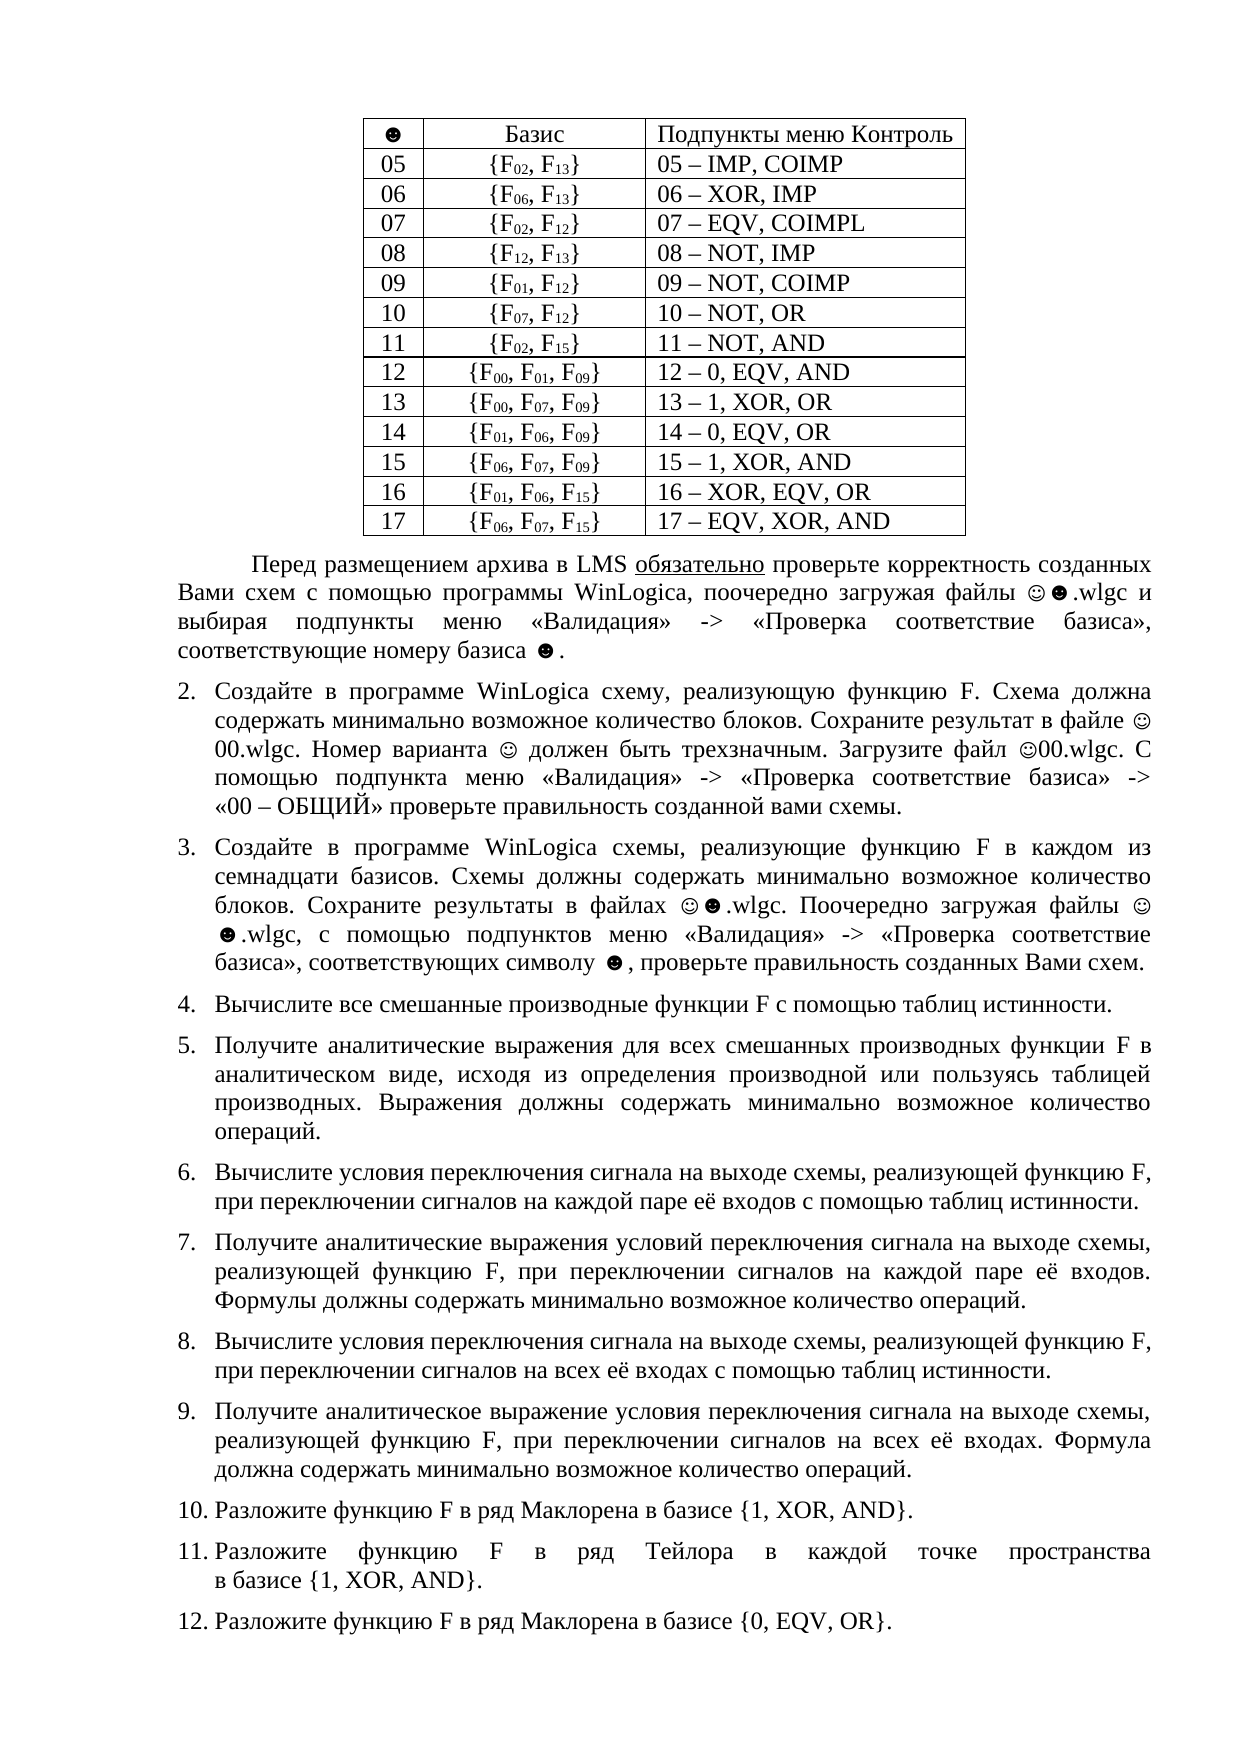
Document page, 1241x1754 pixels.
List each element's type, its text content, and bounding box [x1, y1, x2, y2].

table_cell 10 [364, 298, 423, 327]
table_cell 06 – XOR, IMP [646, 179, 965, 207]
table_header Подпункты меню Контроль [646, 119, 965, 148]
list Создайте в программе WinLogica схемы, реализующие функцию F в каждом из семнадцати базисов. Схемы должны содержать минимально возможное количество блоков. Сохраните результаты в файлах ☺☻.wlgc. Поочередно загружая файлы ☺☻.wlgc, c помощью подпунктов меню «Валидация» -> «Проверка соответствие базиса», соответствующих символу ☻, проверьте правильность созданных Вами схем. [177, 832, 1152, 976]
list Получите аналитические выражения условий переключения сигнала на выходе схемы, реализующей функцию F, при переключении сигналов на каждой паре её входов. Формулы должны содержать минимально возможное количество операций. [177, 1227, 1152, 1314]
table_cell 11 [364, 328, 423, 356]
table_cell 08 [364, 238, 423, 267]
table_cell {F06, F07, F15} [424, 506, 645, 535]
table_cell 08 – NOT, IMP [646, 238, 965, 267]
table_cell 16 – XOR, EQV, OR [646, 477, 965, 505]
table_cell 15 – 1, XOR, AND [646, 447, 965, 476]
list Разложите функцию F в ряд Тейлора в каждой точке пространства в базисе {1, XOR, AND}. [177, 1536, 1152, 1594]
table_cell {F02, F15} [424, 328, 645, 356]
table_cell 11 – NOT, AND [646, 328, 965, 356]
table_cell 14 [364, 417, 423, 446]
table_cell 17 [364, 506, 423, 535]
table_cell {F06, F07, F09} [424, 447, 645, 476]
table_cell 14 – 0, EQV, OR [646, 417, 965, 446]
table_cell 09 – NOT, COIMP [646, 268, 965, 297]
table_cell 07 – EQV, COIMPL [646, 209, 965, 237]
table_cell {F02, F12} [424, 209, 645, 237]
table_header Базис [424, 119, 645, 148]
list Разложите функцию F в ряд Маклорена в базисе {0, EQV, OR}. [177, 1606, 1152, 1635]
list Получите аналитическое выражение условия переключения сигнала на выходе схемы, реализующей функцию F, при переключении сигналов на всех её входах. Формула должна содержать минимально возможное количество операций. [177, 1396, 1152, 1482]
list Получите аналитические выражения для всех смешанных производных функции F в аналитическом виде, исходя из определения производной или пользуясь таблицей производных. Выражения должны содержать минимально возможное количество операций. [177, 1030, 1152, 1145]
table_header ☻ [364, 119, 423, 148]
table_cell 13 – 1, XOR, OR [646, 387, 965, 416]
table_cell {F06, F13} [424, 179, 645, 207]
table_cell 17 – EQV, XOR, AND [646, 506, 965, 535]
list Вычислите все смешанные производные функции F с помощью таблиц истинности. [177, 989, 1152, 1017]
table_cell 12 – 0, EQV, AND [646, 358, 965, 386]
table_cell 12 [364, 358, 423, 386]
table_cell {F01, F06, F15} [424, 477, 645, 505]
table_cell 06 [364, 179, 423, 207]
table_cell 10 – NOT, OR [646, 298, 965, 327]
table_cell {F00, F01, F09} [424, 358, 645, 386]
list Вычислите условия переключения сигнала на выходе схемы, реализующей функцию F, при переключении сигналов на всех её входах с помощью таблиц истинности. [177, 1326, 1152, 1384]
table_cell 05 – IMP, COIMP [646, 149, 965, 178]
table_cell {F12, F13} [424, 238, 645, 267]
list Вычислите условия переключения сигнала на выходе схемы, реализующей функцию F, при переключении сигналов на каждой паре её входов с помощью таблиц истинности. [177, 1157, 1152, 1215]
table_cell 16 [364, 477, 423, 505]
text Перед размещением архива в LMS обязательно проверьте корректность созданных Вами схем с помощью программы WinLogica, поочередно загружая файлы ☺☻.wlgc и выбирая подпункты меню «Валидация» -> «Проверка соответствие базиса», соответствующие номеру базиса ☻. [177, 549, 1152, 664]
table_cell {F00, F07, F09} [424, 387, 645, 416]
table_cell 09 [364, 268, 423, 297]
table_cell {F01, F12} [424, 268, 645, 297]
table_cell {F02, F13} [424, 149, 645, 178]
table_cell 15 [364, 447, 423, 476]
table_cell {F07, F12} [424, 298, 645, 327]
table_cell {F01, F06, F09} [424, 417, 645, 446]
table_cell 07 [364, 209, 423, 237]
table_cell 05 [364, 149, 423, 178]
table_cell 13 [364, 387, 423, 416]
list Разложите функцию F в ряд Маклорена в базисе {1, XOR, AND}. [177, 1495, 1152, 1524]
list Создайте в программе WinLogica схему, реализующую функцию F. Схема должна содержать минимально возможное количество блоков. Сохраните результат в файле ☺00.wlgc. Номер варианта ☺ должен быть трехзначным. Загрузите файл ☺00.wlgc. С помощью подпункта меню «Валидация» -> «Проверка соответствие базиса» -> «00 – ОБЩИЙ» проверьте правильность созданной вами схемы. [177, 676, 1152, 820]
